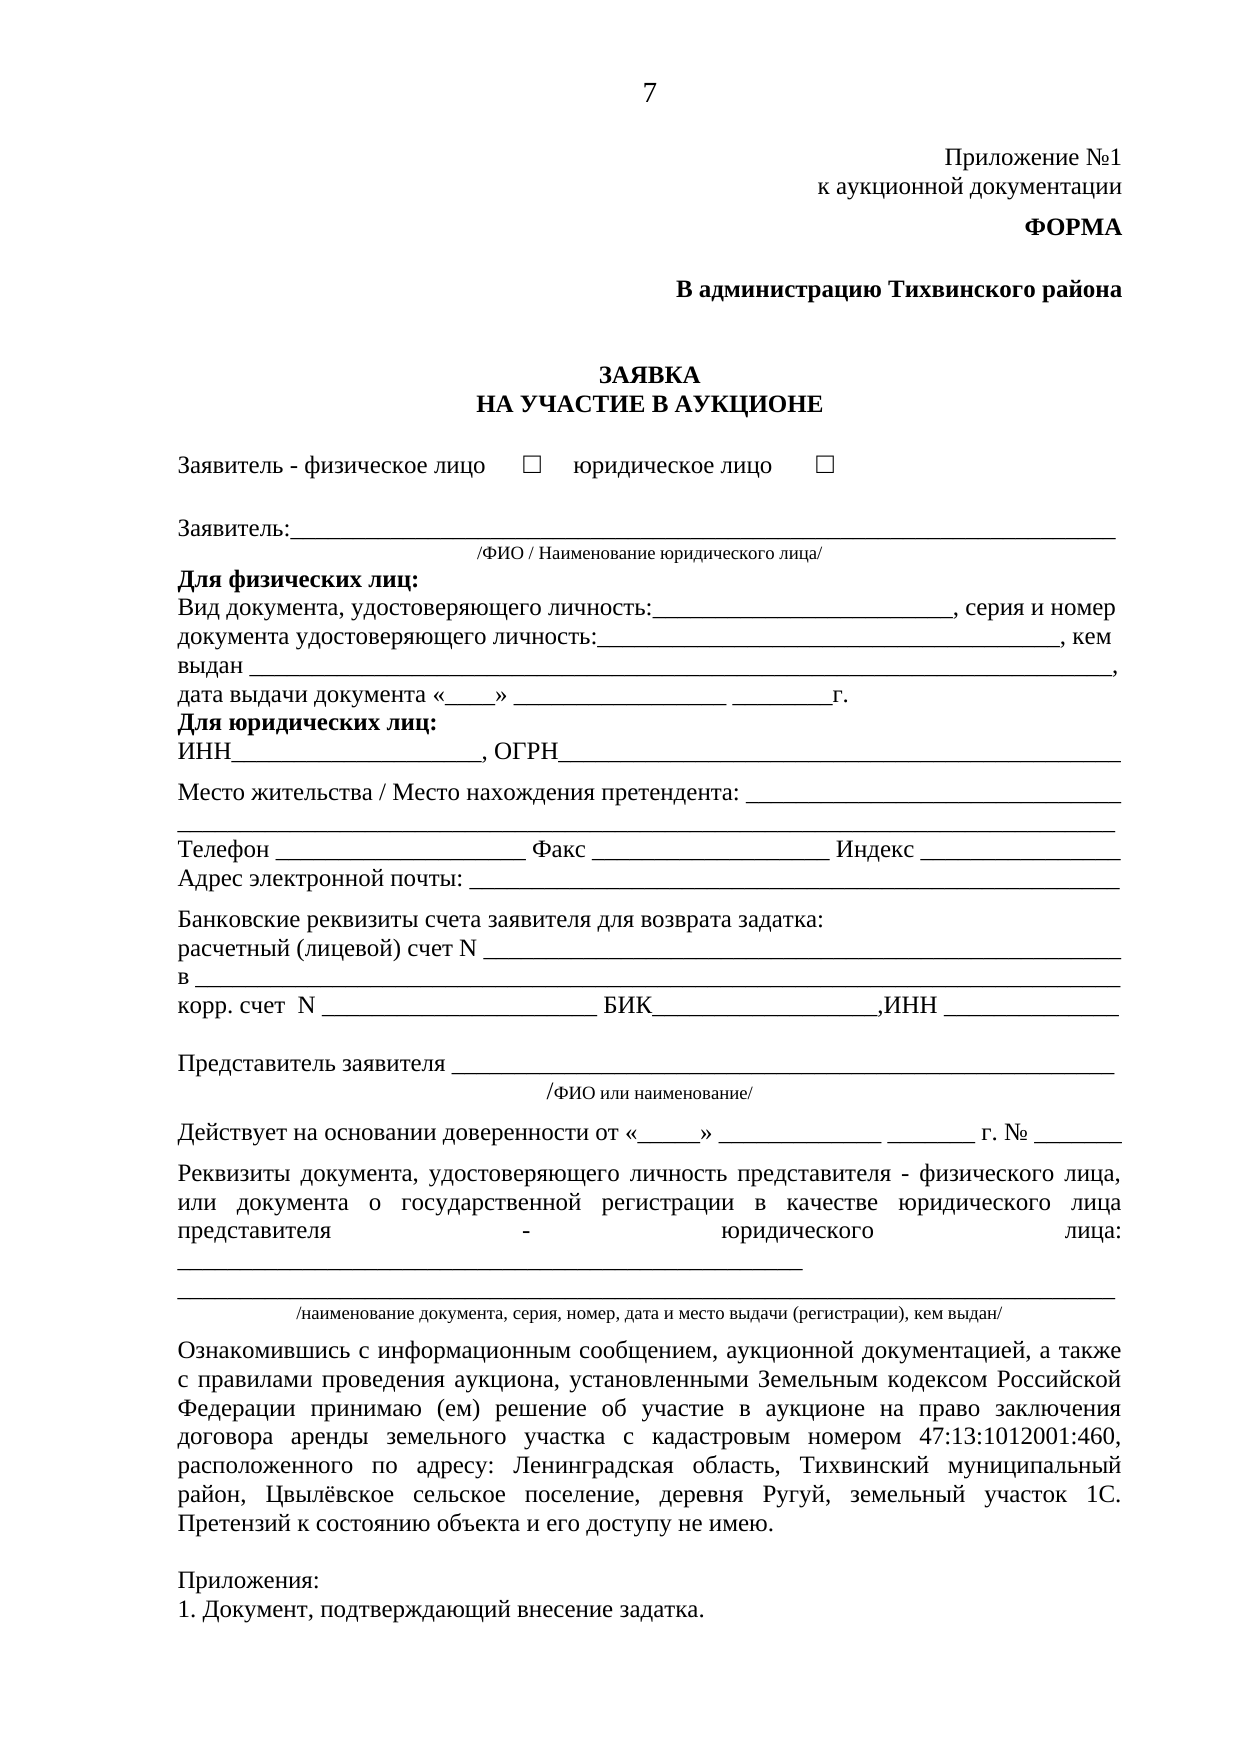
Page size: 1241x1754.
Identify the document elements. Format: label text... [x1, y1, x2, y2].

text Приложения: [177, 1565, 1122, 1594]
text Банковские реквизиты счета заявителя для возврата задатка: [177, 904, 1122, 933]
text Представитель заявителя _____________________________________________________ [177, 1048, 1122, 1076]
text ФОРМА [177, 212, 1122, 240]
text В администрацию Тихвинского района [177, 274, 1122, 303]
text Телефон ____________________ Факс ___________________ Индекс ________________ [177, 834, 1122, 863]
text НА УЧАСТИЕ В АУКЦИОНЕ [177, 389, 1122, 418]
text ЗАЯВКА [177, 360, 1122, 389]
text /ФИО или наименование/ [177, 1076, 1122, 1105]
text Реквизиты документа, удостоверяющего личность представителя - физического лица, или документа о государственной регистрации в качестве юридического лица представителя - юридического лица: __________________________________________________ [177, 1158, 1122, 1273]
text /ФИО / Наименование юридического лица/ [177, 542, 1122, 564]
text ИНН____________________, ОГРН_____________________________________________ [177, 736, 1122, 765]
text Для физических лиц: [177, 564, 1122, 592]
text /наименование документа, серия, номер, дата и место выдачи (регистрации), кем выдан/ [177, 1302, 1122, 1323]
text Заявитель - физическое лицо □ юридическое лицо □ [177, 446, 1122, 480]
text Ознакомившись с информационным сообщением, аукционной документацией, а также с правилами проведения аукциона, установленными Земельным кодексом Российской Федерации принимаю (ем) решение об участие в аукционе на право заключения договора аренды земельного участка с кадастровым номером 47:13:1012001:460, расположенного по адресу: Ленинградская область, Тихвинский муниципальный район, Цвылёвское сельское поселение, деревня Ругуй, земельный участок 1С. Претензий к состоянию объекта и его доступу не имею. [177, 1335, 1122, 1536]
text Адрес электронной почты: ____________________________________________________ [177, 863, 1122, 892]
text Вид документа, удостоверяющего личность:________________________, серия и номер документа удостоверяющего личность:_____________________________________, кем выдан _____________________________________________________________________, дата выдачи документа «____» _________________ ________г. [177, 592, 1122, 707]
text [177, 142, 1122, 171]
text 1. Документ, подтверждающий внесение задатка. [177, 1594, 1122, 1623]
text расчетный (лицевой) счет N ___________________________________________________ [177, 933, 1122, 961]
text к аукционной документации [177, 171, 1122, 199]
text корр. счет N ______________________ БИК__________________,ИНН ______________ [177, 990, 1122, 1019]
text в __________________________________________________________________________ [177, 961, 1122, 990]
text ___________________________________________________________________________ [177, 806, 1122, 834]
text Место жительства / Место нахождения претендента: ______________________________ [177, 777, 1122, 806]
text Для юридических лиц: [177, 707, 1122, 736]
text Заявитель:__________________________________________________________________ [177, 513, 1122, 542]
text Действует на основании доверенности от «_____» _____________ _______ г. № _______ [177, 1117, 1122, 1146]
text ___________________________________________________________________________ [177, 1273, 1122, 1302]
